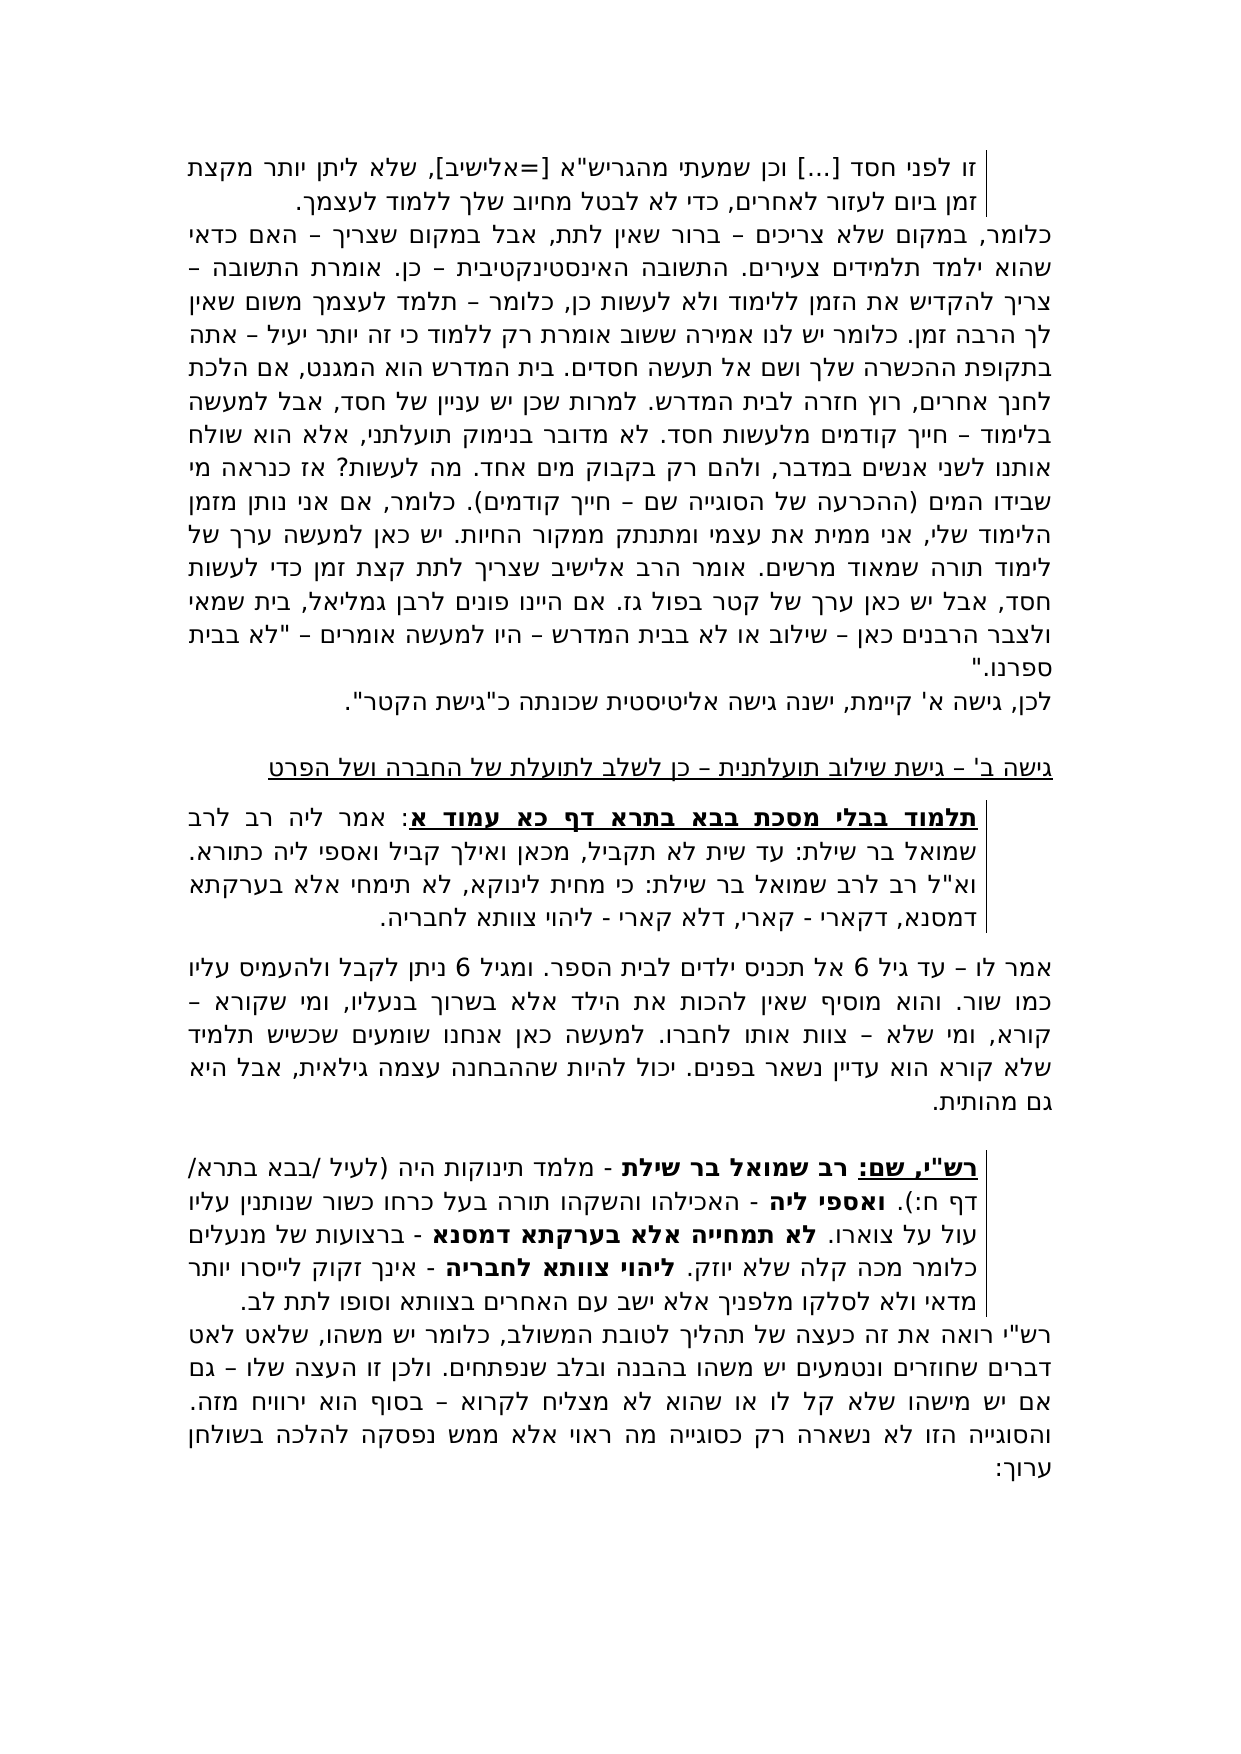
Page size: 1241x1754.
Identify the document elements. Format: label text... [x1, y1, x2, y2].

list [187, 150, 986, 217]
text לכן, גישה א' קיימת, ישנה גישה אליטיסטית שכונתה כ"גישת הקטר". [187, 683, 1053, 717]
text רש"י רואה את זה כעצה של תהליך לטובת המשולב, כלומר יש משהו, שלאט לאט דברים שחוזרים ונטמעים יש משהו בהבנה ובלב שנפתחים. ולכן זו העצה שלו – גם אם יש מישהו שלא קל לו או שהוא לא מצליח לקרוא – בסוף הוא ירוויח מזה. והסוגייה הזו לא נשארה רק כסוגייה מה ראוי אלא ממש נפסקה להלכה בשולחן ערוך: [187, 1317, 1053, 1483]
text כלומר, במקום שלא צריכים – ברור שאין לתת, אבל במקום שצריך – האם כדאי שהוא ילמד תלמידים צעירים. התשובה האינסטינקטיבית – כן. אומרת התשובה – צריך להקדיש את הזמן ללימוד ולא לעשות כן, כלומר – תלמד לעצמך משום שאין לך הרבה זמן. כלומר יש לנו אמירה ששוב אומרת רק ללמוד כי זה יותר יעיל – אתה בתקופת ההכשרה שלך ושם אל תעשה חסדים. בית המדרש הוא המגנט, אם הלכת לחנך אחרים, רוץ חזרה לבית המדרש. למרות שכן יש עניין של חסד, אבל למעשה בלימוד – חייך קודמים מלעשות חסד. לא מדובר בנימוק תועלתני, אלא הוא שולח אותנו לשני אנשים במדבר, ולהם רק בקבוק מים אחד. מה לעשות? אז כנראה מי שבידו המים (ההכרעה של הסוגייה שם – חייך קודמים). כלומר, אם אני נותן מזמן הלימוד שלי, אני ממית את עצמי ומתנתק ממקור החיות. יש כאן למעשה ערך של לימוד תורה שמאוד מרשים. אומר הרב אלישיב שצריך לתת קצת זמן כדי לעשות חסד, אבל יש כאן ערך של קטר בפול גז. אם היינו פונים לרבן גמליאל, בית שמאי ולצבר הרבנים כאן – שילוב או לא בבית המדרש – היו למעשה אומרים – "לא בבית ספרנו." [187, 217, 1053, 683]
list רש"י, שם: רב שמואל בר שילת - מלמד תינוקות היה (לעיל /בבא בתרא/ דף ח:). ואספי ליה - האכילהו והשקהו תורה בעל כרחו כשור שנותנין עליו עול על צוארו. לא תמחייה אלא בערקתא דמסנא - ברצועות של מנעלים כלומר מכה קלה שלא יוזק. ליהוי צוותא לחבריה - אינך זקוק לייסרו יותר מדאי ולא לסלקו מלפניך אלא ישב עם האחרים בצוותא וסופו לתת לב. [187, 1150, 986, 1317]
list תלמוד בבלי מסכת בבא בתרא דף כא עמוד א: אמר ליה רב לרב שמואל בר שילת: עד שית לא תקביל, מכאן ואילך קביל ואספי ליה כתורא. וא"ל רב לרב שמואל בר שילת: כי מחית לינוקא, לא תימחי אלא בערקתא דמסנא, דקארי - קארי, דלא קארי - ליהוי צוותא לחבריה. [187, 800, 986, 933]
text אמר לו – עד גיל 6 אל תכניס ילדים לבית הספר. ומגיל 6 ניתן לקבל ולהעמיס עליו כמו שור. והוא מוסיף שאין להכות את הילד אלא בשרוך בנעליו, ומי שקורא – קורא, ומי שלא – צוות אותו לחברו. למעשה כאן אנחנו שומעים שכשיש תלמיד שלא קורא הוא עדיין נשאר בפנים. יכול להיות שההבחנה עצמה גילאית, אבל היא גם מהותית. [187, 950, 1053, 1117]
text גישה ב' – גישת שילוב תועלתנית – כן לשלב לתועלת של החברה ושל הפרט [187, 750, 1053, 783]
